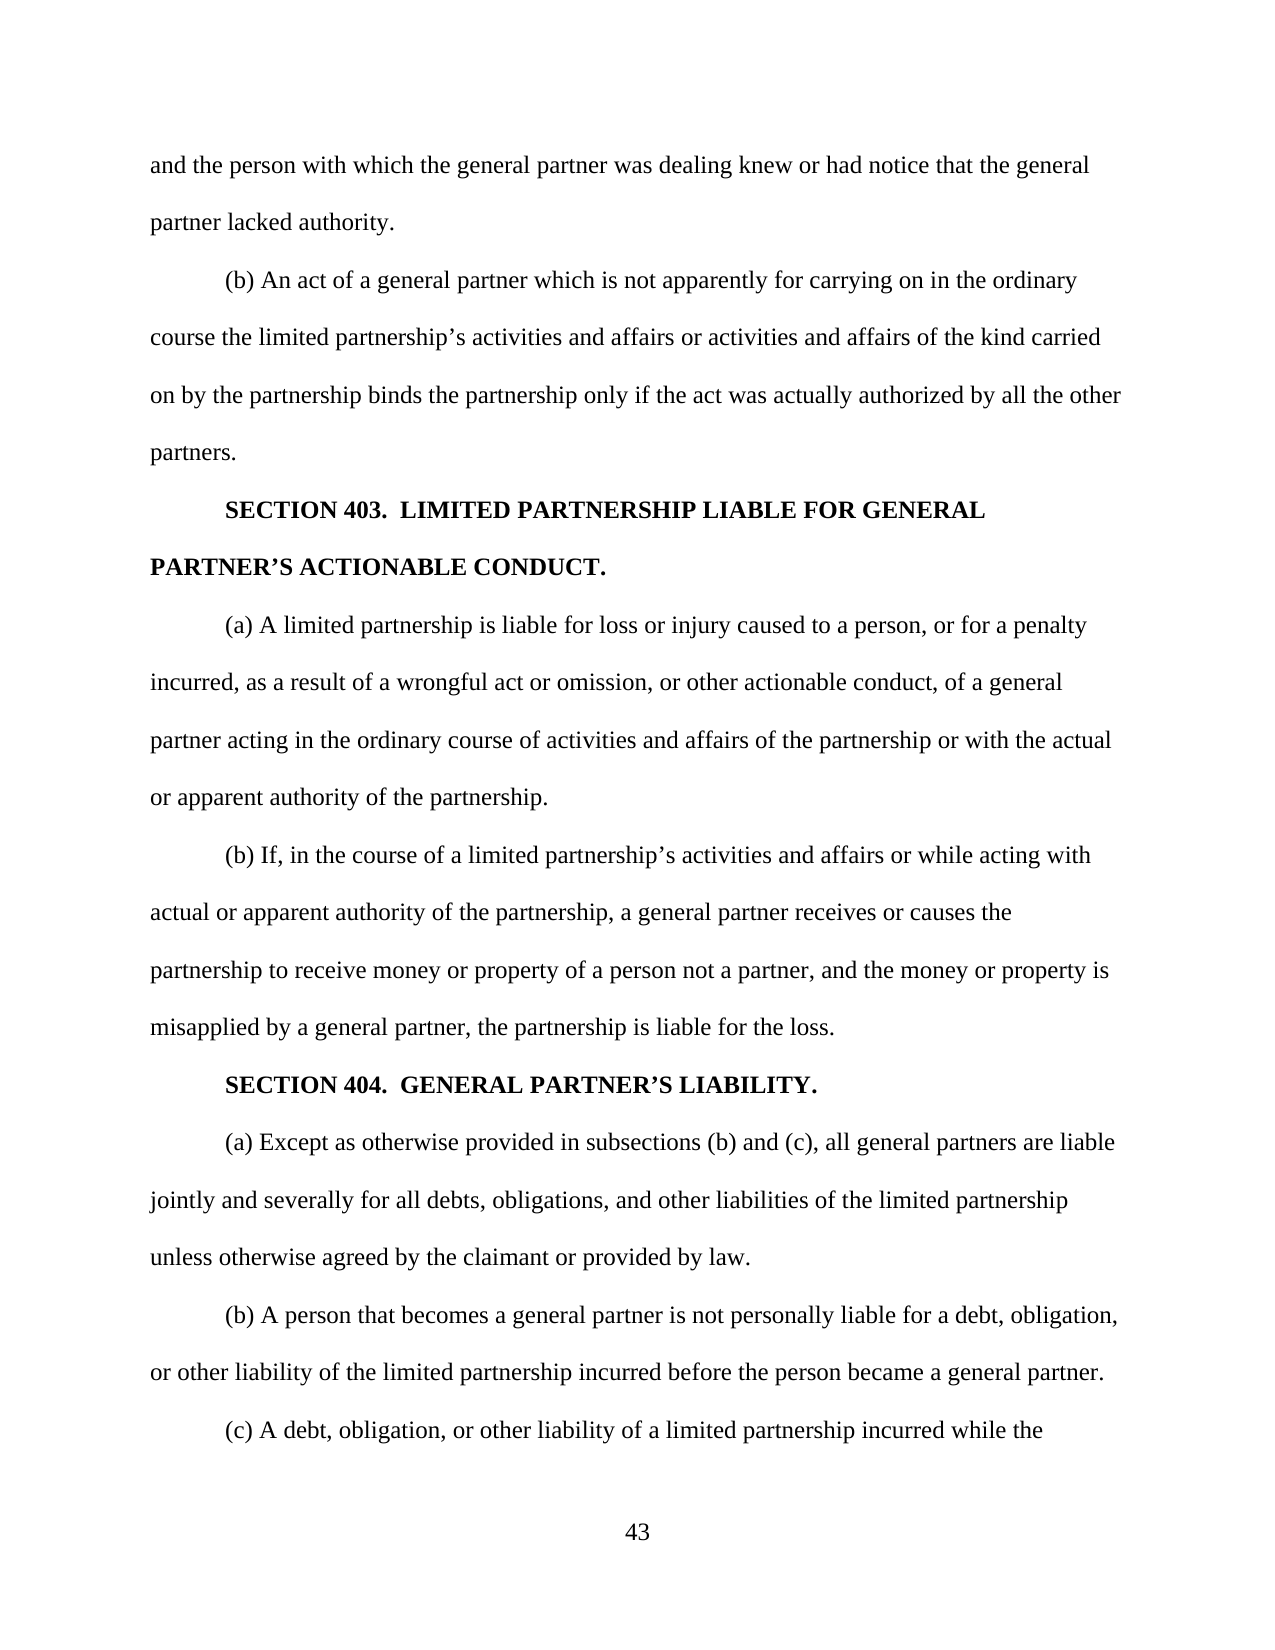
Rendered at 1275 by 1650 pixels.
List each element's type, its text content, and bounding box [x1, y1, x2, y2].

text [150, 150, 1125, 236]
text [150, 1415, 1125, 1444]
text (b) If, in the course of a limited partnership’s activities and affairs or while acting with actual or apparent authority of the partnership, a general partner receives or causes the partnership to receive money or property of a person not a partner, and the money or property is misapplied by a general partner, the partnership is liable for the loss. [150, 840, 1125, 1041]
subtitle SECTION 404. GENERAL PARTNER’S LIABILITY. [150, 1070, 1125, 1099]
text (a) Except as otherwise provided in subsections (b) and (c), all general partners are liable jointly and severally for all debts, obligations, and other liabilities of the limited partnership unless otherwise agreed by the claimant or provided by law. [150, 1127, 1125, 1271]
subtitle SECTION 403. LIMITED PARTNERSHIP LIABLE FOR GENERAL PARTNER’S ACTIONABLE CONDUCT. [150, 495, 1125, 581]
text (a) A limited partnership is liable for loss or injury caused to a person, or for a penalty incurred, as a result of a wrongful act or omission, or other actionable conduct, of a general partner acting in the ordinary course of activities and affairs of the partnership or with the actual or apparent authority of the partnership. [150, 610, 1125, 811]
text (b) A person that becomes a general partner is not personally liable for a debt, obligation, or other liability of the limited partnership incurred before the person became a general partner. [150, 1300, 1125, 1386]
text (b) An act of a general partner which is not apparently for carrying on in the ordinary course the limited partnership’s activities and affairs or activities and affairs of the kind carried on by the partnership binds the partnership only if the act was actually authorized by all the other partners. [150, 265, 1125, 466]
